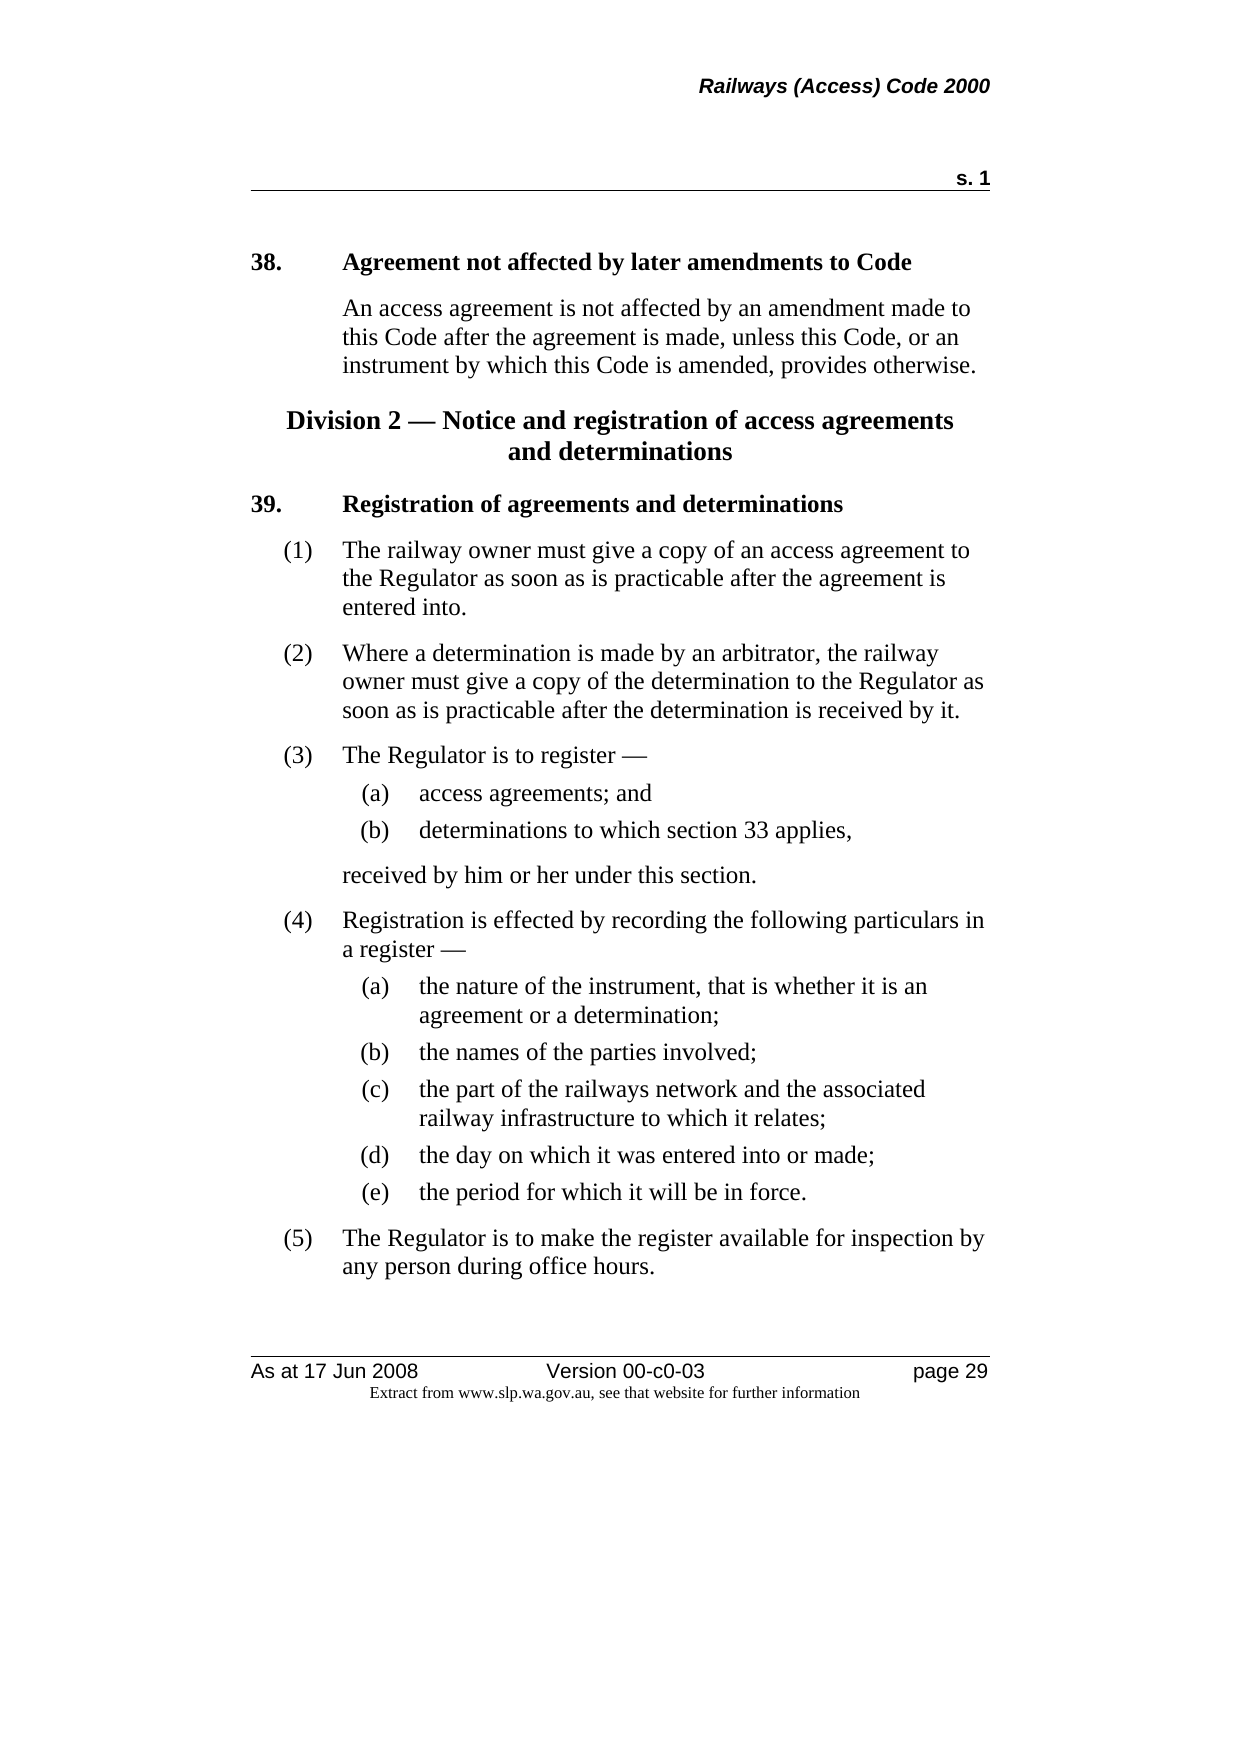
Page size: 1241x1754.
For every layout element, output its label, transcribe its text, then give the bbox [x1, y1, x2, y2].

text (2) Where a determination is made by an arbitrator, the railway owner must give a copy of the determination to the Regulator as soon as is practicable after the determination is received by it. [251, 638, 990, 724]
subtitle 38. Agreement not affected by later amendments to Code [251, 247, 990, 276]
text received by him or her under this section. [251, 860, 990, 889]
text An access agreement is not affected by an amendment made to this Code after the agreement is made, unless this Code, or an instrument by which this Code is amended, provides otherwise. [251, 293, 990, 379]
text (e) the period for which it will be in force. [251, 1177, 990, 1206]
text (c) the part of the railways network and the associated railway infrastructure to which it relates; [251, 1074, 990, 1132]
text (1) The railway owner must give a copy of an access agreement to the Regulator as soon as is practicable after the agreement is entered into. [251, 535, 990, 621]
text (a) the nature of the instrument, that is whether it is an agreement or a determination; [251, 971, 990, 1029]
text (b) the names of the parties involved; [251, 1037, 990, 1066]
text (4) Registration is effected by recording the following particulars in a register — [251, 906, 990, 963]
text (d) the day on which it was entered into or made; [251, 1140, 990, 1169]
subtitle Division 2 — Notice and registration of access agreements and determinations [251, 404, 990, 466]
subtitle 39. Registration of agreements and determinations [251, 489, 990, 518]
text (5) The Regulator is to make the register available for inspection by any person during office hours. [251, 1223, 990, 1280]
text (b) determinations to which section 33 applies, [251, 815, 990, 843]
text (a) access agreements; and [251, 778, 990, 806]
text (3) The Regulator is to register — [251, 741, 990, 769]
